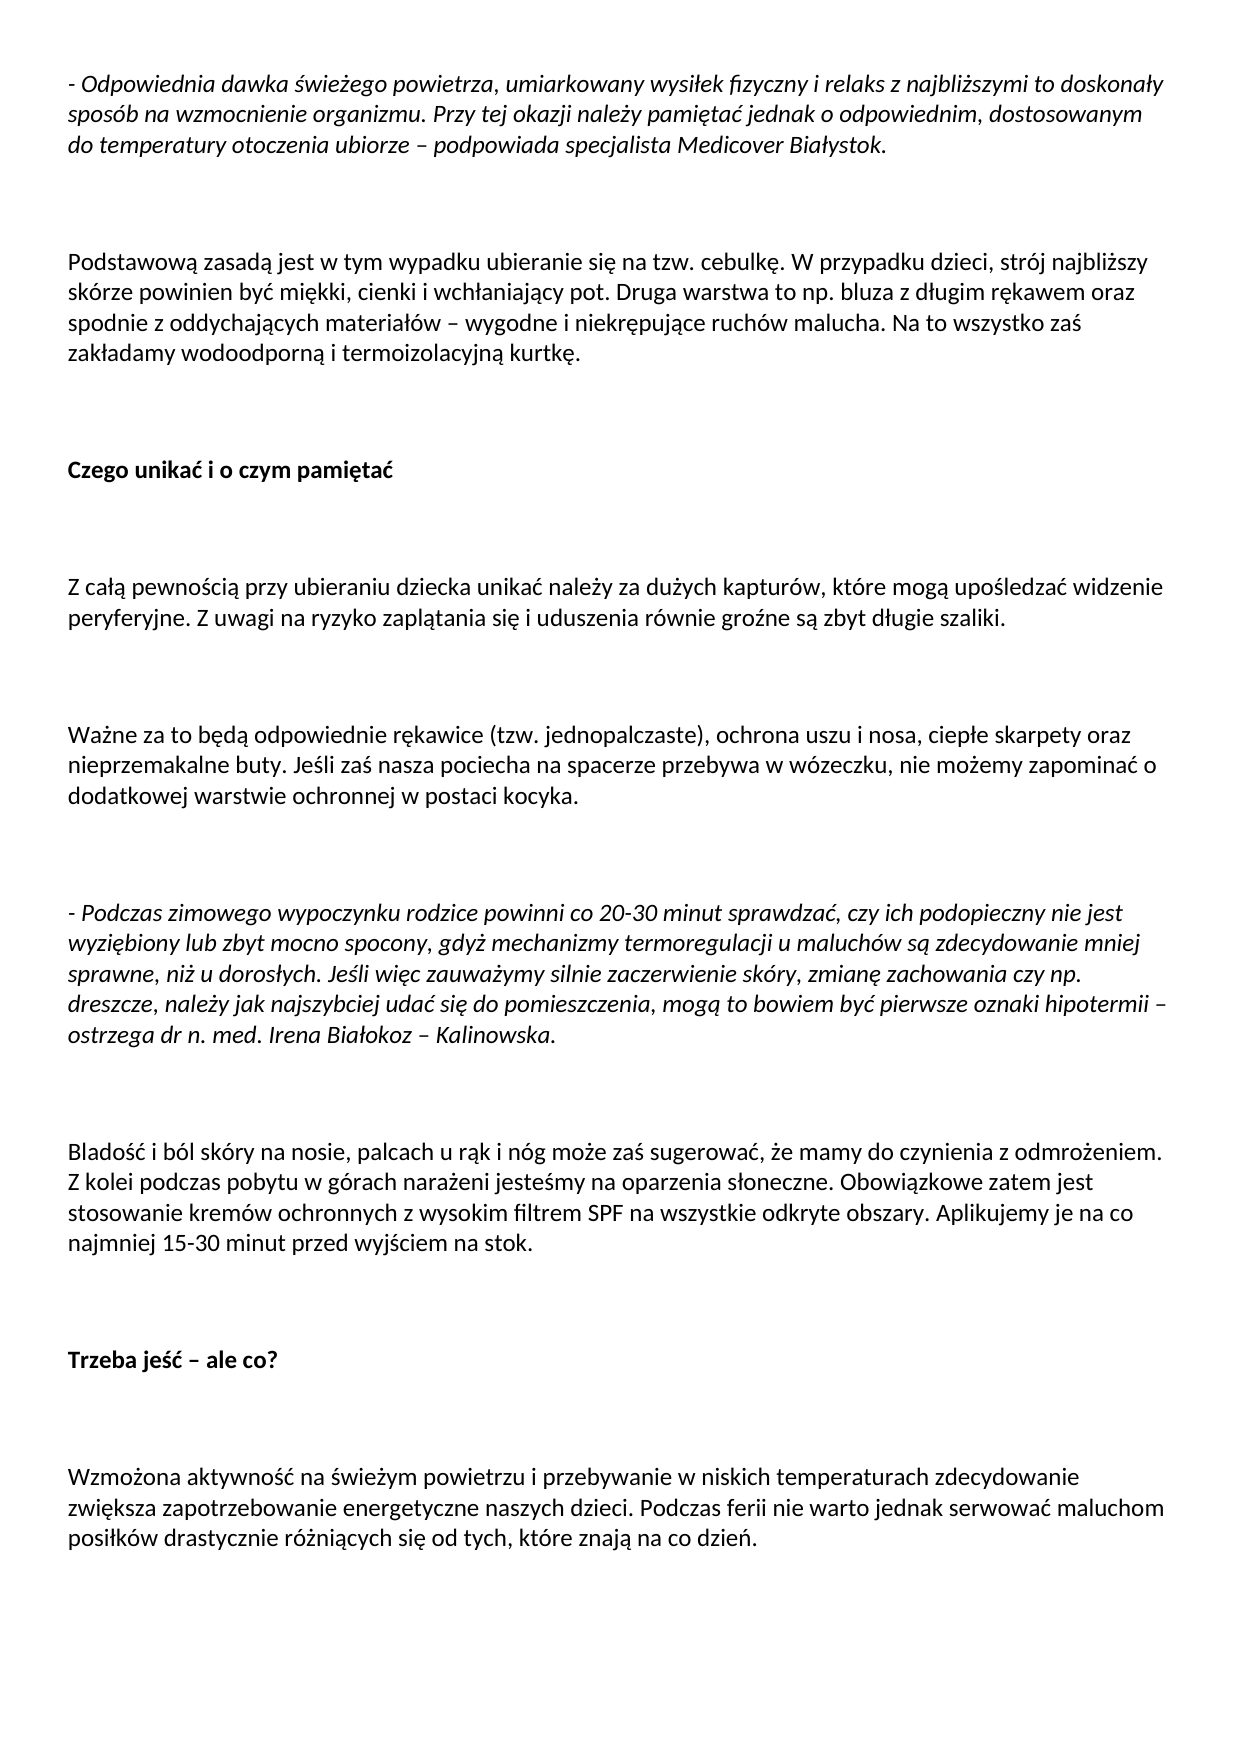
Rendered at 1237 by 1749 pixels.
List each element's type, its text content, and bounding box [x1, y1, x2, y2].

text Z całą pewnością przy ubieraniu dziecka unikać należy za dużych kapturów, które mogą upośledzać widzenie peryferyjne. Z uwagi na ryzyko zaplątania się i uduszenia równie groźne są zbyt długie szaliki. [68, 571, 1169, 632]
text Wzmożona aktywność na świeżym powietrzu i przebywanie w niskich temperaturach zdecydowanie zwiększa zapotrzebowanie energetyczne naszych dzieci. Podczas ferii nie warto jednak serwować maluchom posiłków drastycznie różniących się od tych, które znają na co dzień. [68, 1461, 1169, 1553]
text - Odpowiednia dawka świeżego powietrza, umiarkowany wysiłek fizyczny i relaks z najbliższymi to doskonały sposób na wzmocnienie organizmu. Przy tej okazji należy pamiętać jednak o odpowiednim, dostosowanym do temperatury otoczenia ubiorze – podpowiada specjalista Medicover Białystok. [68, 68, 1169, 159]
text Ważne za to będą odpowiednie rękawice (tzw. jednopalczaste), ochrona uszu i nosa, ciepłe skarpety oraz nieprzemakalne buty. Jeśli zaś nasza pociecha na spacerze przebywa w wózeczku, nie możemy zapominać o dodatkowej warstwie ochronnej w postaci kocyka. [68, 719, 1169, 810]
text Trzeba jeść – ale co? [68, 1344, 1169, 1375]
text Czego unikać i o czym pamiętać [68, 454, 1169, 485]
text - Podczas zimowego wypoczynku rodzice powinni co 20-30 minut sprawdzać, czy ich podopieczny nie jest wyziębiony lub zbyt mocno spocony, gdyż mechanizmy termoregulacji u maluchów są zdecydowanie mniej sprawne, niż u dorosłych. Jeśli więc zauważymy silnie zaczerwienie skóry, zmianę zachowania czy np. dreszcze, należy jak najszybciej udać się do pomieszczenia, mogą to bowiem być pierwsze oznaki hipotermii – ostrzega dr n. med. Irena Białokoz – Kalinowska. [68, 897, 1169, 1049]
text Podstawową zasadą jest w tym wypadku ubieranie się na tzw. cebulkę. W przypadku dzieci, strój najbliższy skórze powinien być miękki, cienki i wchłaniający pot. Druga warstwa to np. bluza z długim rękawem oraz spodnie z oddychających materiałów – wygodne i niekrępujące ruchów malucha. Na to wszystko zaś zakładamy wodoodporną i termoizolacyjną kurtkę. [68, 246, 1169, 368]
text Bladość i ból skóry na nosie, palcach u rąk i nóg może zaś sugerować, że mamy do czynienia z odmrożeniem. Z kolei podczas pobytu w górach narażeni jesteśmy na oparzenia słoneczne. Obowiązkowe zatem jest stosowanie kremów ochronnych z wysokim filtrem SPF na wszystkie odkryte obszary. Aplikujemy je na co najmniej 15-30 minut przed wyjściem na stok. [68, 1136, 1169, 1258]
